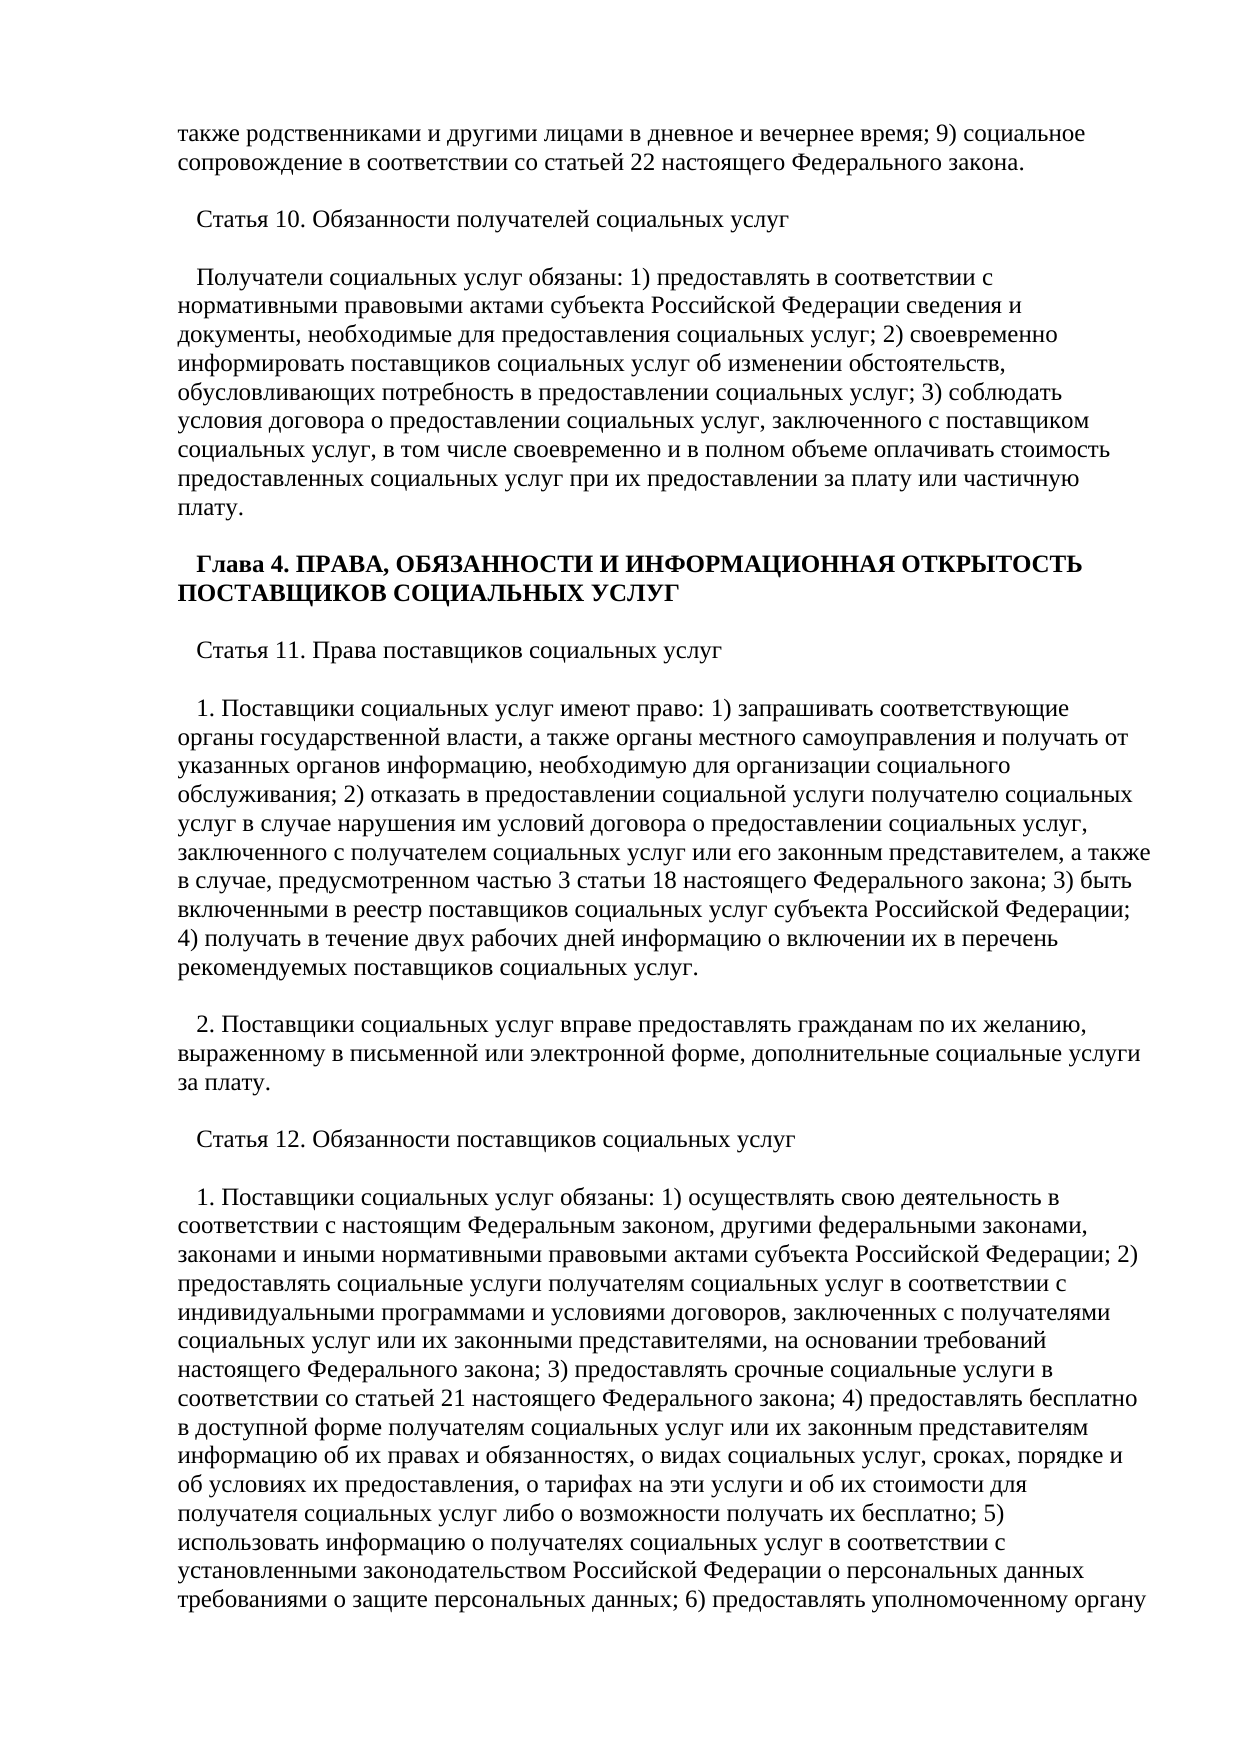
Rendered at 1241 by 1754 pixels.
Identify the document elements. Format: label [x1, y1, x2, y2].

text [177, 118, 1152, 1613]
